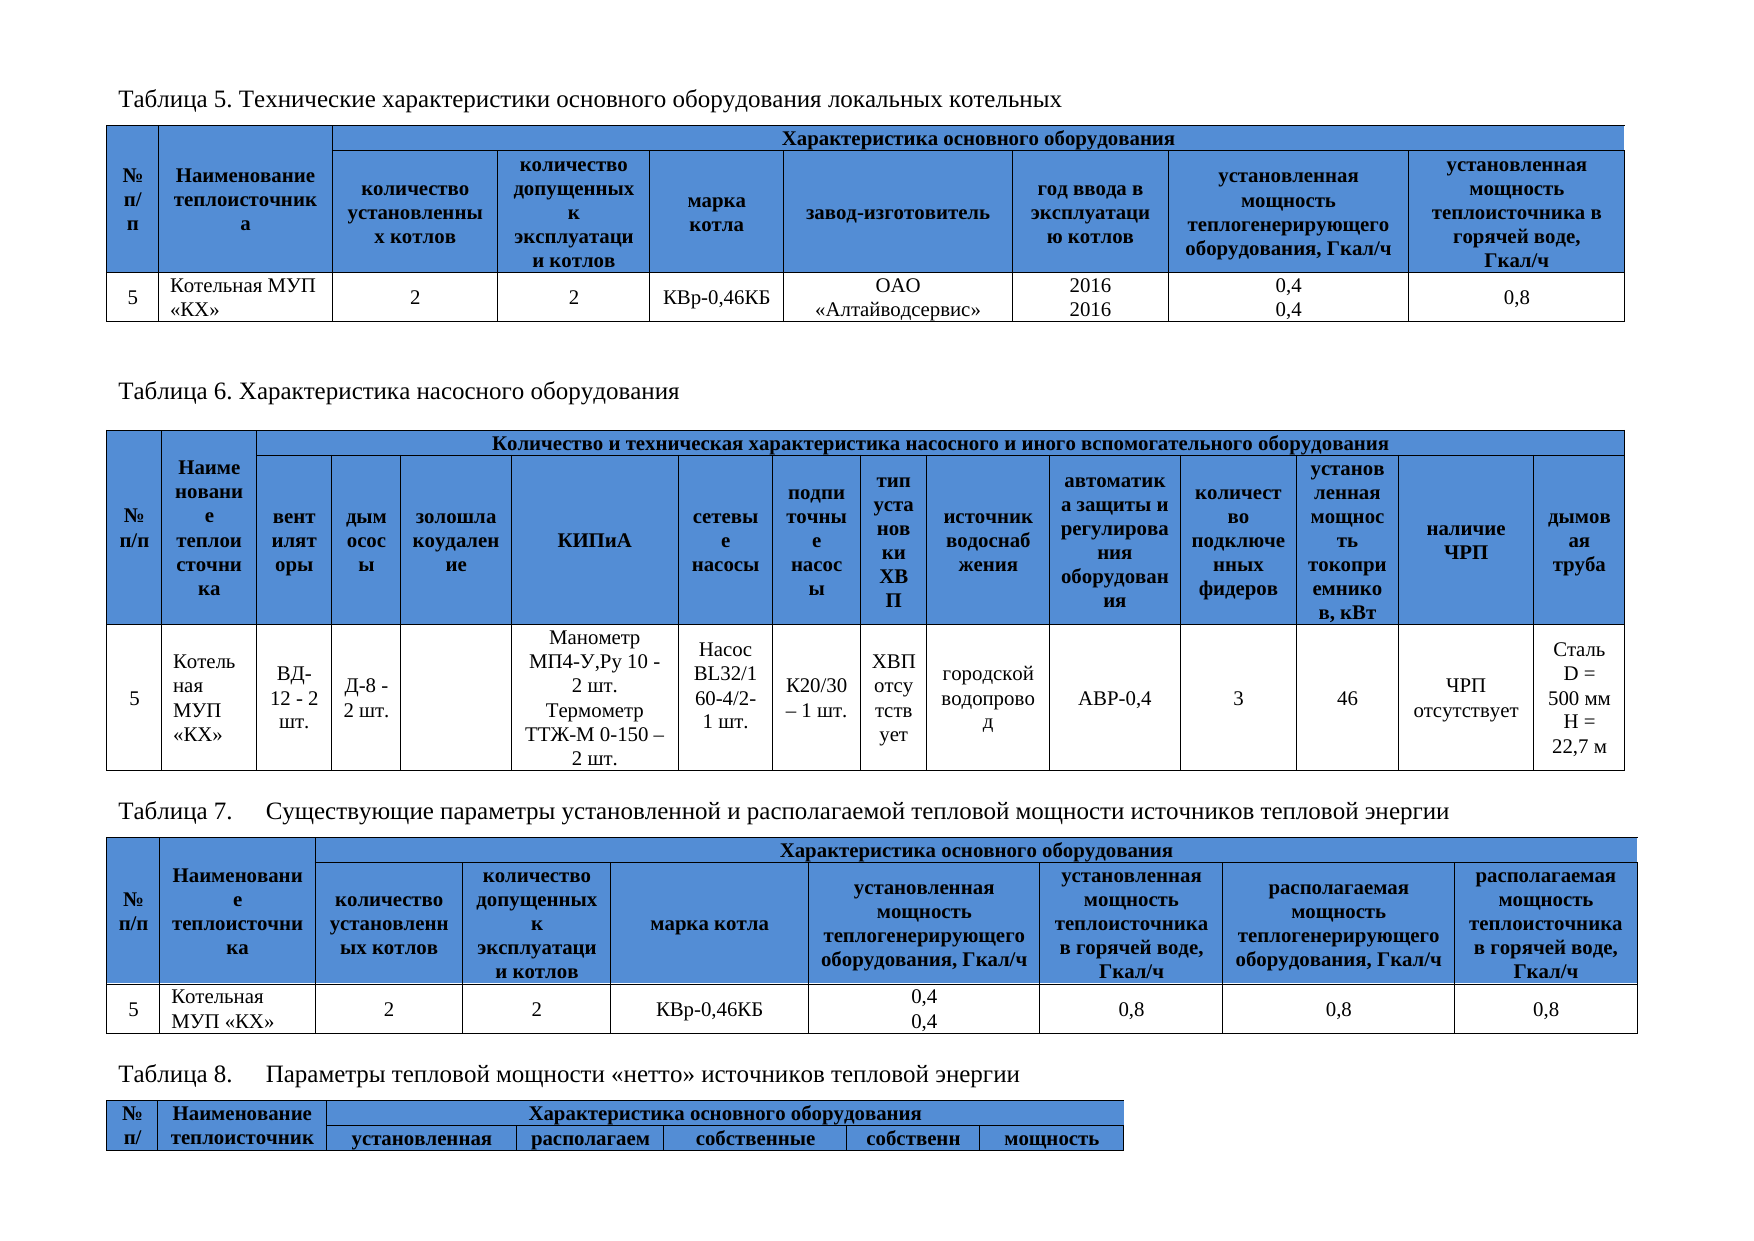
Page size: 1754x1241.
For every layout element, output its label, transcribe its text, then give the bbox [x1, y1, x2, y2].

text Таблица 6. Характеристика насосного оборудования [118, 376, 1636, 404]
table_cell располагаемая мощность теплогенерирующего оборудования, Гкал/ч [1223, 863, 1454, 983]
table_cell количество подключенных фидеров [1181, 456, 1296, 624]
table_cell Котельная МУП «КХ» [159, 273, 332, 321]
table_header Характеристика основного оборудования [316, 838, 1637, 862]
table_cell дымовая труба [1534, 456, 1624, 624]
table_header № п/п [107, 1101, 157, 1150]
table_cell КВр-0,46КБ [611, 985, 808, 1033]
table_cell 0,4 0,4 [1169, 273, 1408, 321]
table_cell Котельная МУП «КХ» [160, 985, 315, 1033]
table_cell 5 [107, 985, 159, 1033]
table_cell автоматика защиты и регулирования оборудования [1050, 456, 1180, 624]
table_cell располагаемая мощность теплоисточника в горячей воде, Гкал/ч [1455, 863, 1637, 983]
table_cell Насос BL32/160-4/2- 1 шт. [679, 625, 772, 770]
table_cell 2 [463, 985, 610, 1033]
table_cell К20/30 – 1 шт. [773, 625, 860, 770]
table_cell марка котла [611, 863, 808, 983]
table_header № п/п [107, 431, 161, 624]
list Существующие параметры установленной и располагаемой тепловой мощности источников тепловой энергии [118, 796, 1636, 824]
table_cell 0,8 [1040, 985, 1222, 1033]
table_cell дымососы [332, 456, 400, 624]
table_cell золошлакоудаление [401, 456, 511, 624]
list Параметры тепловой мощности «нетто» источников тепловой энергии [118, 1059, 1636, 1087]
table_cell 2016 2016 [1013, 273, 1168, 321]
table_cell наличие ЧРП [1399, 456, 1533, 624]
table_cell Манометр МП4-У,Pу 10 - 2 шт. Термометр ТТЖ-М 0-150 – 2 шт. [512, 625, 678, 770]
table_header Наименование теплоисточника [160, 838, 315, 983]
table_cell вентиляторы [257, 456, 331, 624]
table_cell установленная мощность токоприемников, кВт [1297, 456, 1398, 624]
table_cell 3 [1181, 625, 1296, 770]
table_cell Котельная МУП «КХ» [162, 625, 256, 770]
table_cell количество установленных котлов [333, 151, 497, 272]
table_header Наименование теплоисточника [158, 1101, 326, 1150]
table_cell АВР-0,4 [1050, 625, 1180, 770]
table_cell подпиточные насосы [773, 456, 860, 624]
text Таблица 5. Технические характеристики основного оборудования локальных котельных [118, 84, 1636, 113]
table_cell количество установленных котлов [316, 863, 462, 983]
table_header Характеристика основного оборудования [333, 126, 1624, 150]
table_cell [664, 1126, 846, 1150]
table_cell 0,8 [1223, 985, 1454, 1033]
table_cell 0,8 [1409, 273, 1624, 321]
table_header № п/п [107, 126, 158, 272]
table_cell сетевые насосы [679, 456, 772, 624]
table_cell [980, 1126, 1123, 1150]
table_cell 2 [333, 273, 497, 321]
table_header Наименование теплоисточника [159, 126, 332, 272]
table_cell марка котла [650, 151, 783, 272]
table_cell [401, 625, 511, 770]
table_cell установленная мощность теплогенерирующего оборудования, Гкал/ч [809, 863, 1039, 983]
table_cell Д-8 - 2 шт. [332, 625, 400, 770]
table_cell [517, 1126, 663, 1150]
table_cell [847, 1126, 979, 1150]
table_cell Сталь D = Н = [1534, 625, 1624, 770]
table_cell ХВП отсутствует [861, 625, 926, 770]
table_header Характеристика основного оборудования [327, 1101, 1124, 1125]
table_cell ВД-12 - 2 шт. [257, 625, 331, 770]
table_cell 46 [1297, 625, 1398, 770]
table_cell 2 [498, 273, 649, 321]
table_cell установленная мощность теплоисточника в горячей воде, Гкал/ч [1409, 151, 1624, 272]
table_cell установленная мощность теплогенерирующего оборудования, Гкал/ч [1169, 151, 1408, 272]
table_cell установленная мощность теплоисточника в горячей воде, Гкал/ч [1040, 863, 1222, 983]
table_header № п/п [107, 838, 159, 983]
table_cell 2 [316, 985, 462, 1033]
table_cell КВр-0,46КБ [650, 273, 783, 321]
table_cell 5 [107, 625, 161, 770]
table_cell ЧРП отсутствует [1399, 625, 1533, 770]
table_cell городской водопровод [927, 625, 1049, 770]
table_header Количество и техническая характеристика насосного и иного вспомогательного оборудования [257, 431, 1624, 455]
table_cell источник водоснабжения [927, 456, 1049, 624]
table_cell количество допущенных к эксплуатации котлов [498, 151, 649, 272]
table_cell год ввода в эксплуатацию котлов [1013, 151, 1168, 272]
table_cell завод-изготовитель [784, 151, 1012, 272]
table_header Наименование теплоисточника [162, 431, 256, 624]
table_cell 0,8 [1455, 985, 1637, 1033]
table_cell 5 [107, 273, 158, 321]
table_cell 0,4 0,4 [809, 985, 1039, 1033]
table_cell КИПиА [512, 456, 678, 624]
table_cell тип установки ХВП [861, 456, 926, 624]
table_cell количество допущенных к эксплуатации котлов [463, 863, 610, 983]
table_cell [327, 1126, 516, 1150]
table_cell ОАО «Алтайводсервис» [784, 273, 1012, 321]
